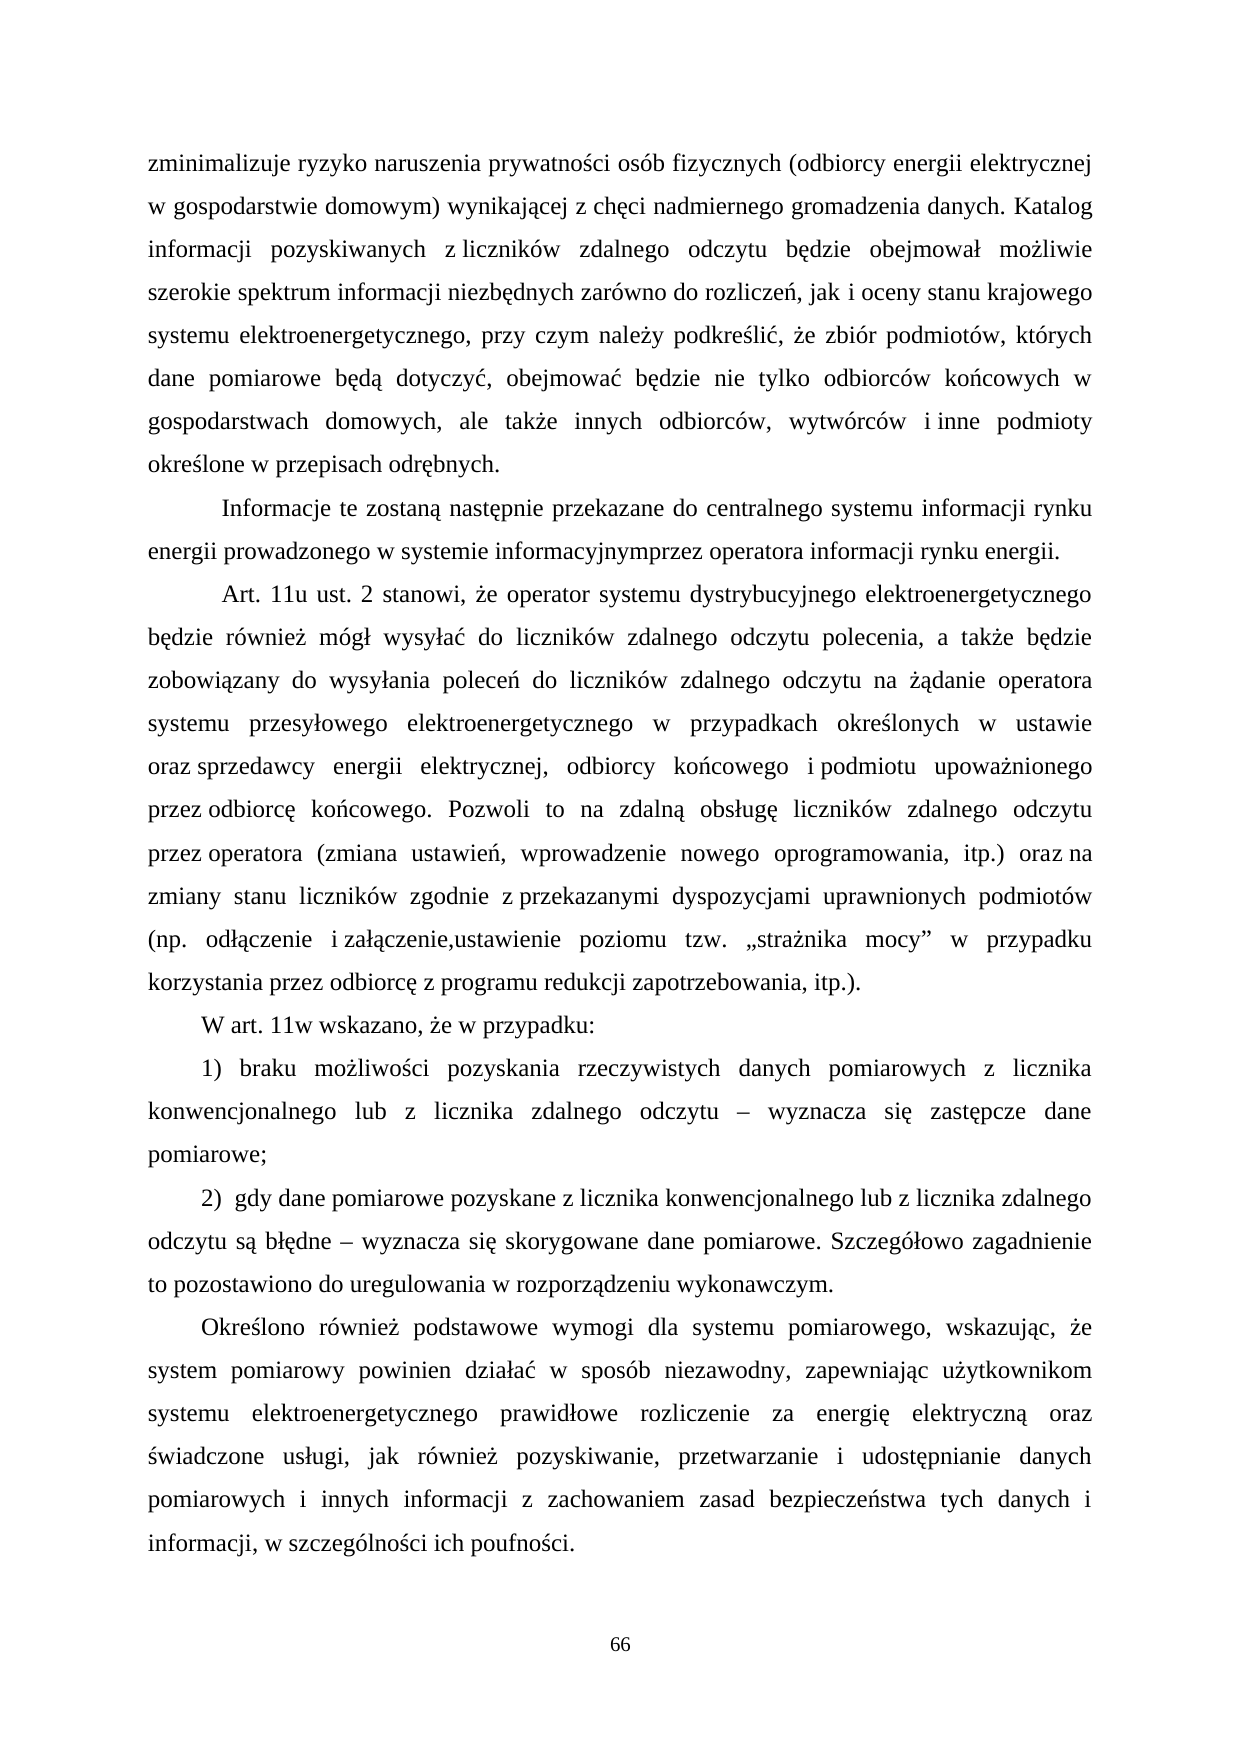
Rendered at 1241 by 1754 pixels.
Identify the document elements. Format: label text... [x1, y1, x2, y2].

text 1) braku możliwości pozyskania rzeczywistych danych pomiarowych z licznika konwencjonalnego lub z licznika zdalnego odczytu – wyznacza się zastępcze dane pomiarowe; [148, 1053, 1093, 1168]
text Określono również podstawowe wymogi dla systemu pomiarowego, wskazując, że system pomiarowy powinien działać w sposób niezawodny, zapewniając użytkownikom systemu elektroenergetycznego prawidłowe rozliczenie za energię elektryczną oraz świadczone usługi, jak również pozyskiwanie, przetwarzanie i udostępnianie danych pomiarowych i innych informacji z zachowaniem zasad bezpieczeństwa tych danych i informacji, w szczególności ich poufności. [148, 1312, 1093, 1556]
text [148, 148, 1093, 478]
text Art. 11u ust. 2 stanowi, że operator systemu dystrybucyjnego elektroenergetycznego będzie również mógł wysyłać do liczników zdalnego odczytu polecenia, a także będzie zobowiązany do wysyłania poleceń do liczników zdalnego odczytu na żądanie operatora systemu przesyłowego elektroenergetycznego w przypadkach określonych w ustawie oraz sprzedawcy energii elektrycznej, odbiorcy końcowego i podmiotu upoważnionego przez odbiorcę końcowego. Pozwoli to na zdalną obsługę liczników zdalnego odczytu przez operatora (zmiana ustawień, wprowadzenie nowego oprogramowania, itp.) oraz na zmiany stanu liczników zgodnie z przekazanymi dyspozycjami uprawnionych podmiotów (np. odłączenie i załączenie,ustawienie poziomu tzw. „strażnika mocy” w przypadku korzystania przez odbiorcę z programu redukcji zapotrzebowania, itp.). [148, 579, 1093, 996]
text Informacje te zostaną następnie przekazane do centralnego systemu informacji rynku energii prowadzonego w systemie informacyjnymprzez operatora informacji rynku energii. [148, 493, 1093, 564]
text W art. 11w wskazano, że w przypadku: [148, 1010, 1093, 1039]
text 2) gdy dane pomiarowe pozyskane z licznika konwencjonalnego lub z licznika zdalnego odczytu są błędne – wyznacza się skorygowane dane pomiarowe. Szczegółowo zagadnienie to pozostawiono do uregulowania w rozporządzeniu wykonawczym. [148, 1183, 1093, 1298]
